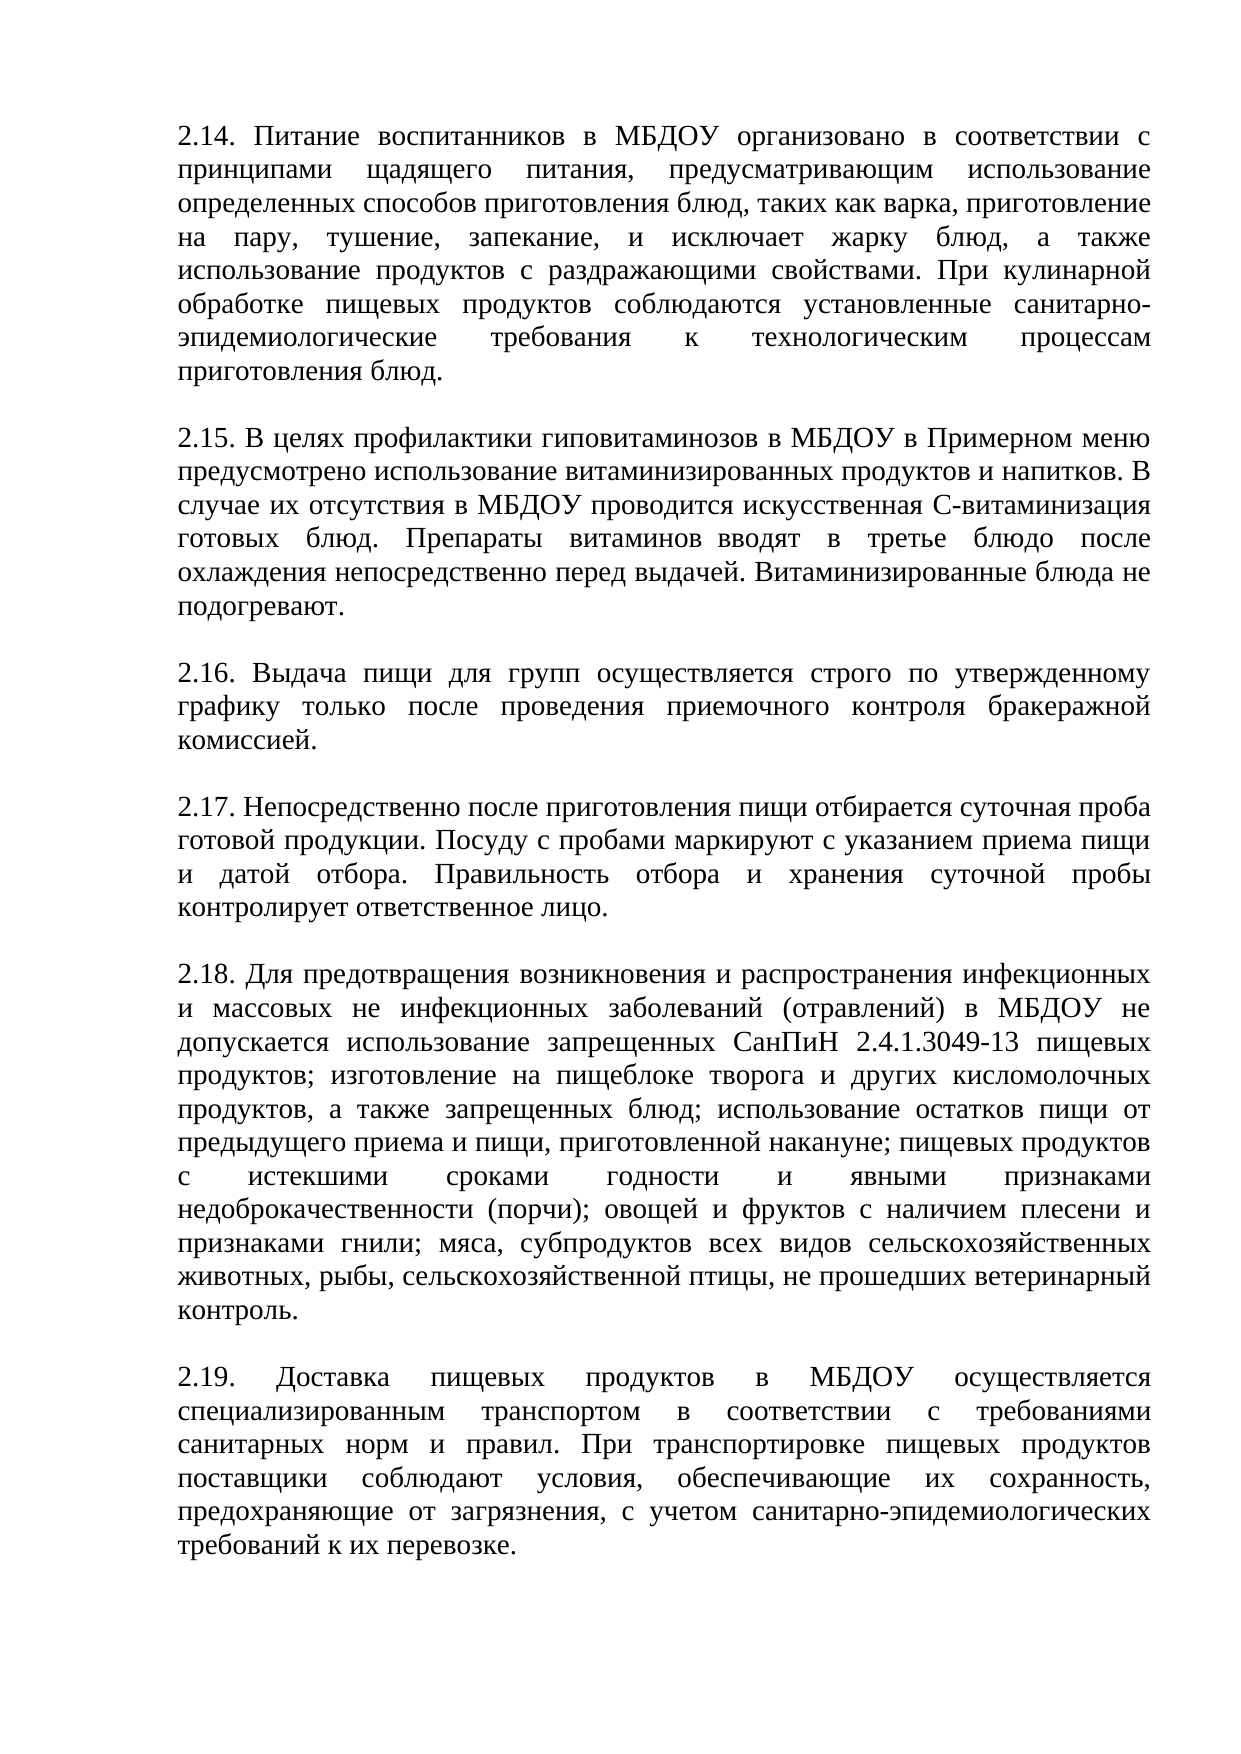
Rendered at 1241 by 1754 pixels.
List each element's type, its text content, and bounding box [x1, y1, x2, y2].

text 2.18. Для предотвращения возникновения и распространения инфекционных и массовых не инфекционных заболеваний (отравлений) в МБДОУ не допускается использование запрещенных СанПиН 2.4.1.3049-13 пищевых продуктов; изготовление на пищеблоке творога и других кисломолочных продуктов, а также запрещенных блюд; использование остатков пищи от предыдущего приема и пищи, приготовленной накануне; пищевых продуктов с истекшими сроками годности и явными признаками недоброкачественности (порчи); овощей и фруктов с наличием плесени и признаками гнили; мяса, субпродуктов всех видов сельскохозяйственных животных, рыбы, сельскохозяйственной птицы, не прошедших ветеринарный контроль. [177, 957, 1152, 1326]
text 2.14. Питание воспитанников в МБДОУ организовано в соответствии с принципами щадящего питания, предусматривающим использование определенных способов приготовления блюд, таких как варка, приготовление на пару, тушение, запекание, и исключает жарку блюд, а также использование продуктов с раздражающими свойствами. При кулинарной обработке пищевых продуктов соблюдаются установленные санитарно-эпидемиологические требования к технологическим процессам приготовления блюд. [177, 118, 1152, 386]
text 2.17. Непосредственно после приготовления пищи отбирается суточная проба готовой продукции. Посуду с пробами маркируют с указанием приема пищи и датой отбора. Правильность отбора и хранения суточной пробы контролирует ответственное лицо. [177, 789, 1152, 923]
text 2.15. В целях профилактики гиповитаминозов в МБДОУ в Примерном меню предусмотрено использование витаминизированных продуктов и напитков. В случае их отсутствия в МБДОУ проводится искусственная С-витаминизация готовых блюд. Препараты витаминов вводят в третье блюдо после охлаждения непосредственно перед выдачей. Витаминизированные блюда не подогревают. [177, 420, 1152, 621]
text 2.16. Выдача пищи для групп осуществляется строго по утвержденному графику только после проведения приемочного контроля бракеражной комиссией. [177, 655, 1152, 755]
text 2.19. Доставка пищевых продуктов в МБДОУ осуществляется специализированным транспортом в соответствии с требованиями санитарных норм и правил. При транспортировке пищевых продуктов поставщики соблюдают условия, обеспечивающие их сохранность, предохраняющие от загрязнения, с учетом санитарно-эпидемиологических требований к их перевозке. [177, 1359, 1152, 1560]
